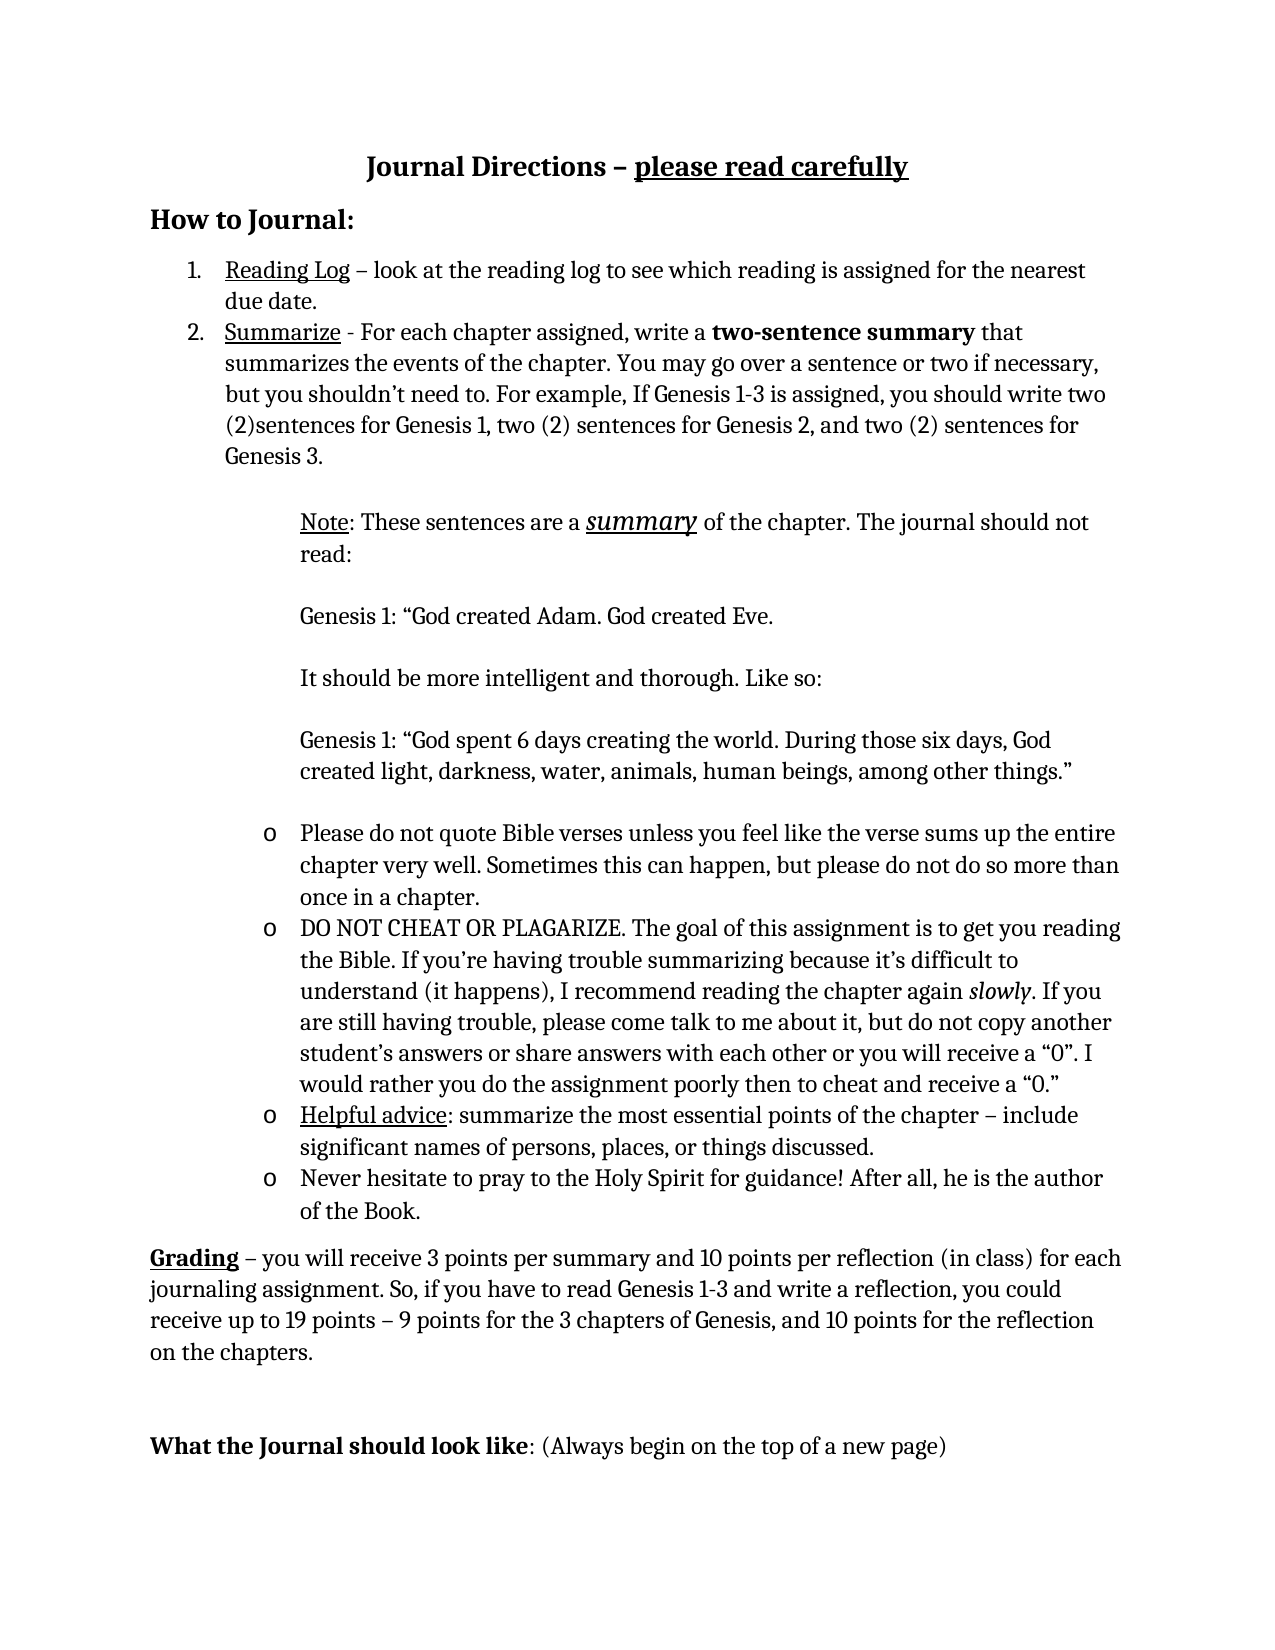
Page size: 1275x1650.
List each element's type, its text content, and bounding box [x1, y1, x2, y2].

text Grading – you will receive 3 points per summary and 10 points per reflection (in class) for each journaling assignment. So, if you have to read Genesis 1-3 and write a reflection, you could receive up to 19 points – 9 points for the 3 chapters of Genesis, and 10 points for the reflection on the chapters. [150, 1244, 1125, 1366]
list DO NOT CHEAT OR PLAGARIZE. The goal of this assignment is to get you reading the Bible. If you’re having trouble summarizing because it’s difficult to understand (it happens), I recommend reading the chapter again slowly. If you are still having trouble, please come talk to me about it, but do not copy another student’s answers or share answers with each other or you will receive a “0”. I would rather you do the assignment poorly then to cheat and receive a “0.” [262, 913, 1125, 1099]
text How to Journal: [150, 203, 1125, 236]
text Journal Directions – please read carefully [150, 150, 1125, 183]
list It should be more intelligent and thorough. Like so: [300, 664, 1125, 693]
text What the Journal should look like: (Always begin on the top of a new page) [150, 1432, 1125, 1461]
list Never hesitate to pray to the Holy Spirit for guidance! After all, he is the author of the Book. [262, 1164, 1125, 1225]
list Helpful advice: summarize the most essential points of the chapter – include significant names of persons, places, or things discussed. [262, 1101, 1125, 1162]
list Note: These sentences are a summary of the chapter. The journal should not read: [300, 504, 1125, 568]
list Genesis 1: “God spent 6 days creating the world. During those six days, God created light, darkness, water, animals, human beings, among other things.” [300, 726, 1125, 786]
list Reading Log – look at the reading log to see which reading is assigned for the nearest due date. [187, 256, 1125, 315]
list Genesis 1: “God created Adam. God created Eve. [300, 571, 1125, 631]
list Please do not quote Bible verses unless you feel like the verse sums up the entire chapter very well. Sometimes this can happen, but please do not do so more than once in a chapter. [262, 819, 1125, 911]
list Summarize - For each chapter assigned, write a two-sentence summary that summarizes the events of the chapter. You may go over a sentence or two if necessary, but you shouldn’t need to. For example, If Genesis 1-3 is assigned, you should write two (2)sentences for Genesis 1, two (2) sentences for Genesis 2, and two (2) sentences for Genesis 3. [187, 318, 1125, 471]
